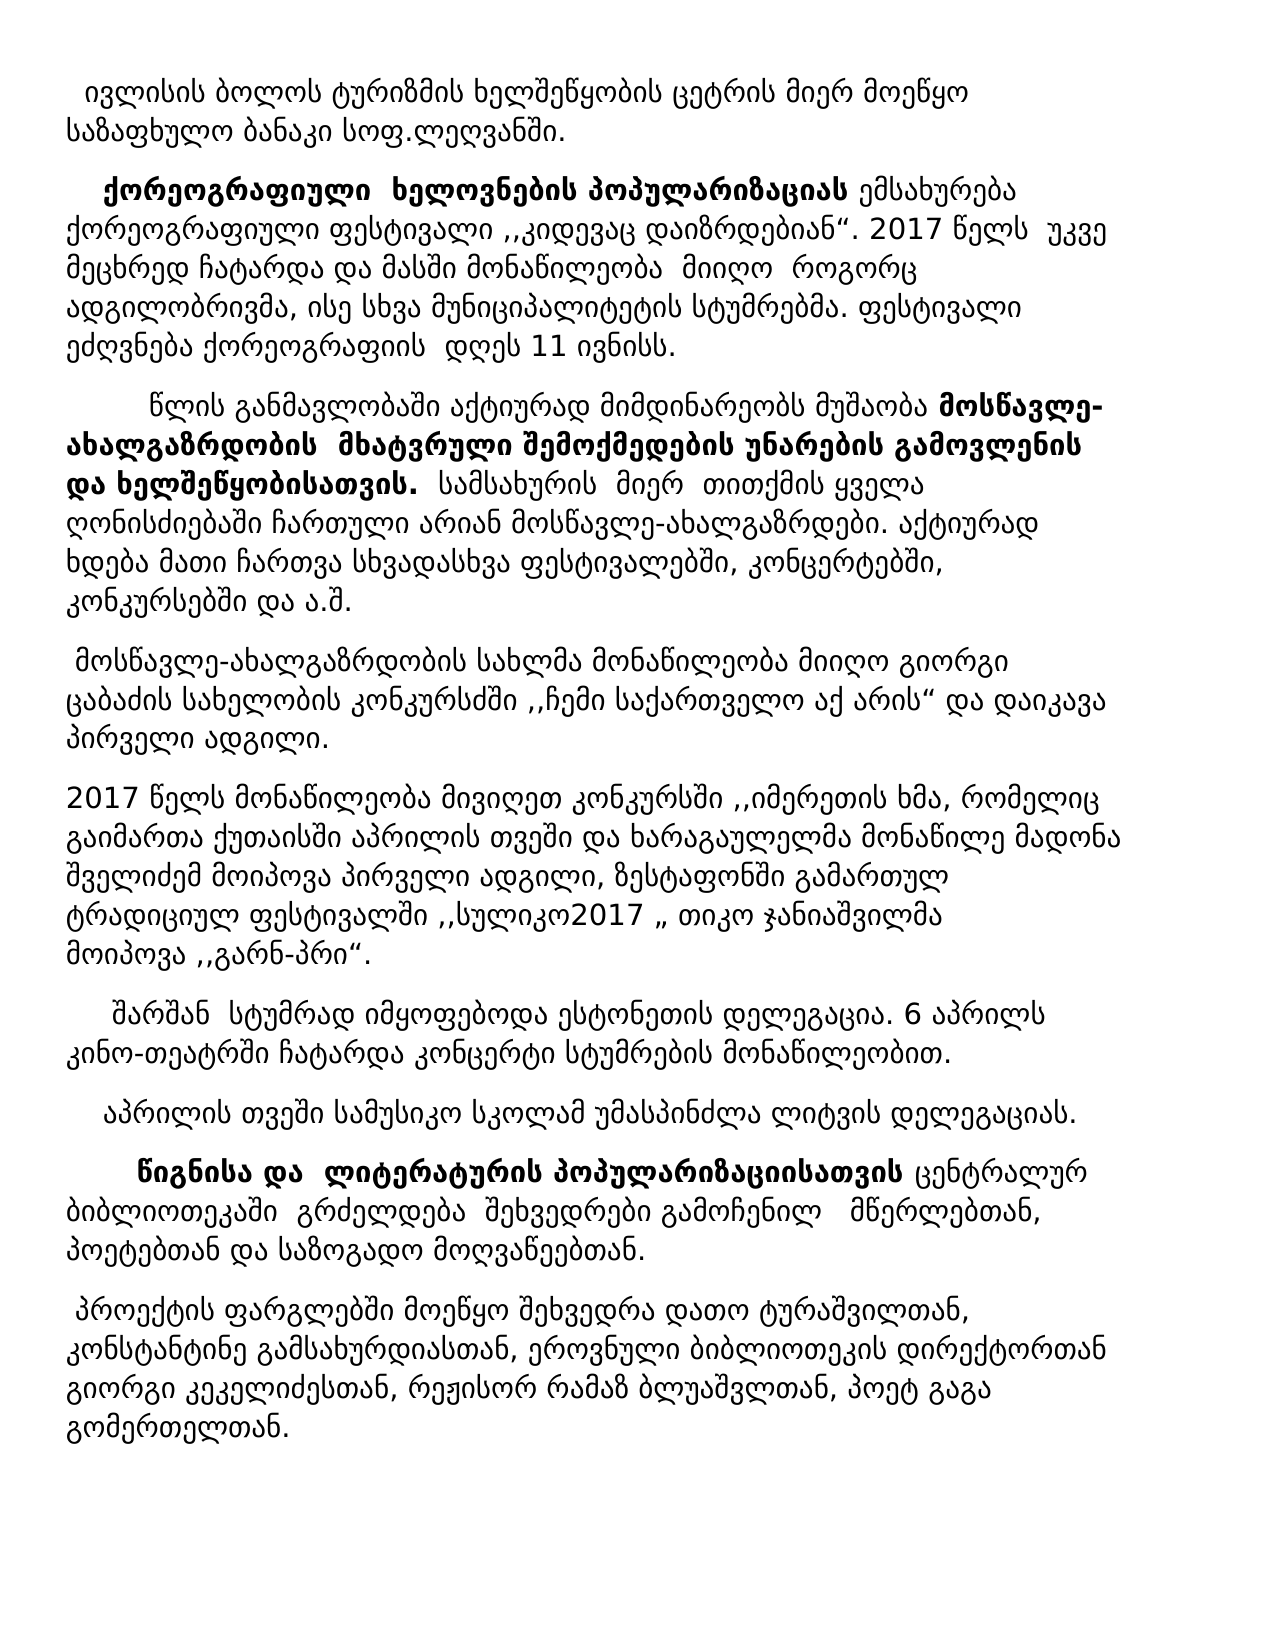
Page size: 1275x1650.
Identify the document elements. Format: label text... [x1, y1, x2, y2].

text ქორეოგრაფიული ხელოვნების პოპულარიზაციას ემსახურება ქორეოგრაფიული ფესტივალი ,,კიდევაც დაიზრდებიან“. 2017 წელს უკვე მეცხრედ ჩატარდა და მასში მონაწილეობა მიიღო როგორც ადგილობრივმა, ისე სხვა მუნიციპალიტეტის სტუმრებმა. ფესტივალი ეძღვნება ქორეოგრაფიის დღეს 11 ივნისს. [66, 174, 1125, 363]
text წიგნისა და ლიტერატურის პოპულარიზაციისათვის ცენტრალურ ბიბლიოთეკაში გრძელდება შეხვედრები გამოჩენილ მწერლებთან, პოეტებთან და საზოგადო მოღვაწეებთან. [66, 1156, 1125, 1268]
text წლის განმავლობაში აქტიურად მიმდინარეობს მუშაობა მოსწავლე-ახალგაზრდობის მხატვრული შემოქმედების უნარების გამოვლენის და ხელშეწყობისათვის. სამსახურის მიერ თითქმის ყველა ღონისძიებაში ჩართული არიან მოსწავლე-ახალგაზრდები. აქტიურად ხდება მათი ჩართვა სხვადასხვა ფესტივალებში, კონცერტებში, კონკურსებში და ა.შ. [66, 389, 1125, 618]
text პროექტის ფარგლებში მოეწყო შეხვედრა დათო ტურაშვილთან, კონსტანტინე გამსახურდიასთან, ეროვნული ბიბლიოთეკის დირექტორთან გიორგი კეკელიძესთან, რეჟისორ რამაზ ბლუაშვლთან, პოეტ გაგა გომერთელთან. [66, 1293, 1125, 1444]
text 2017 წელს მონაწილეობა მივიღეთ კონკურსში ,,იმერეთის ხმა, რომელიც გაიმართა ქუთაისში აპრილის თვეში და ხარაგაულელმა მონაწილე მადონა შველიძემ მოიპოვა პირველი ადგილი, ზესტაფონში გამართულ ტრადიციულ ფესტივალში ,,სულიკო2017 „ თიკო ჯანიაშვილმა მოიპოვა ,,გარნ-პრი“. [66, 782, 1125, 971]
text აპრილის თვეში სამუსიკო სკოლამ უმასპინძლა ლიტვის დელეგაციას. [66, 1096, 1125, 1130]
text ივლისის ბოლოს ტურიზმის ხელშეწყობის ცეტრის მიერ მოეწყო საზაფხულო ბანაკი სოფ.ლეღვანში. [66, 75, 1125, 148]
text მოსწავლე-ახალგაზრდობის სახლმა მონაწილეობა მიიღო გიორგი ცაბაძის სახელობის კონკურსძში ,,ჩემი საქართველო აქ არის“ და დაიკავა პირველი ადგილი. [66, 644, 1125, 756]
text შარშან სტუმრად იმყოფებოდა ესტონეთის დელეგაცია. 6 აპრილს კინო-თეატრში ჩატარდა კონცერტი სტუმრების მონაწილეობით. [66, 997, 1125, 1070]
